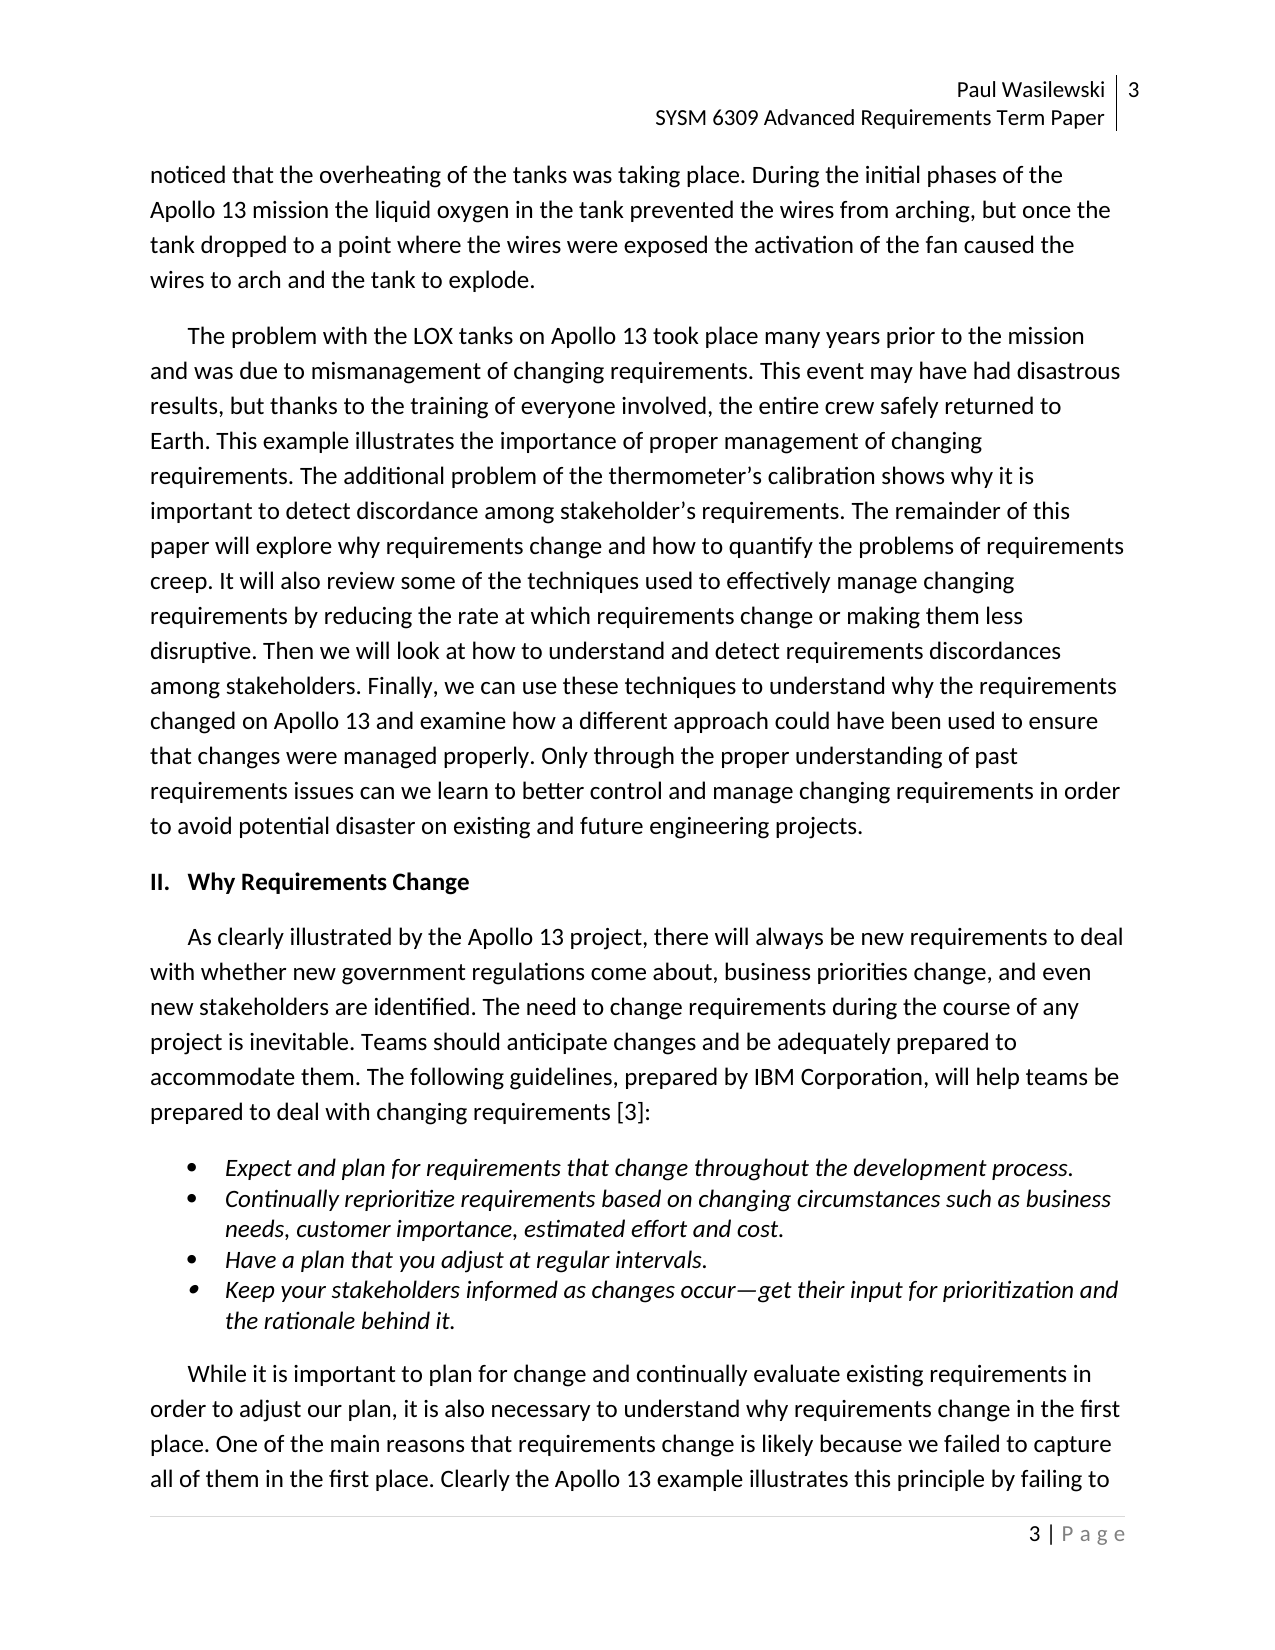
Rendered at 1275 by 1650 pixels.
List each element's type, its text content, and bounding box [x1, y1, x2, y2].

list Keep your stakeholders informed as changes occur—get their input for prioritization and the rationale behind it. [187, 1274, 1125, 1336]
text The problem with the LOX tanks on Apollo 13 took place many years prior to the mission and was due to mismanagement of changing requirements. This event may have had disastrous results, but thanks to the training of everyone involved, the entire crew safely returned to Earth. This example illustrates the importance of proper management of changing requirements. The additional problem of the thermometer’s calibration shows why it is important to detect discordance among stakeholder’s requirements. The remainder of this paper will explore why requirements change and how to quantify the problems of requirements creep. It will also review some of the techniques used to effectively manage changing requirements by reducing the rate at which requirements change or making them less disruptive. Then we will look at how to understand and detect requirements discordances among stakeholders. Finally, we can use these techniques to understand why the requirements changed on Apollo 13 and examine how a different approach could have been used to ensure that changes were managed properly. Only through the proper understanding of past requirements issues can we learn to better control and manage changing requirements in order to avoid potential disaster on existing and future engineering projects. [150, 320, 1125, 840]
text As clearly illustrated by the Apollo 13 project, there will always be new requirements to deal with whether new government regulations come about, business priorities change, and even new stakeholders are identified. The need to change requirements during the course of any project is inevitable. Teams should anticipate changes and be adequately prepared to accommodate them. The following guidelines, prepared by IBM Corporation, will help teams be prepared to deal with changing requirements [3]: [150, 922, 1125, 1127]
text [150, 1358, 1125, 1494]
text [150, 159, 1125, 294]
list Expect and plan for requirements that change throughout the development process. [187, 1152, 1125, 1183]
list Continually reprioritize requirements based on changing circumstances such as business needs, customer importance, estimated effort and cost. [187, 1183, 1125, 1244]
list Have a plan that you adjust at regular intervals. [187, 1244, 1125, 1274]
list Why Requirements Change [150, 866, 1125, 896]
